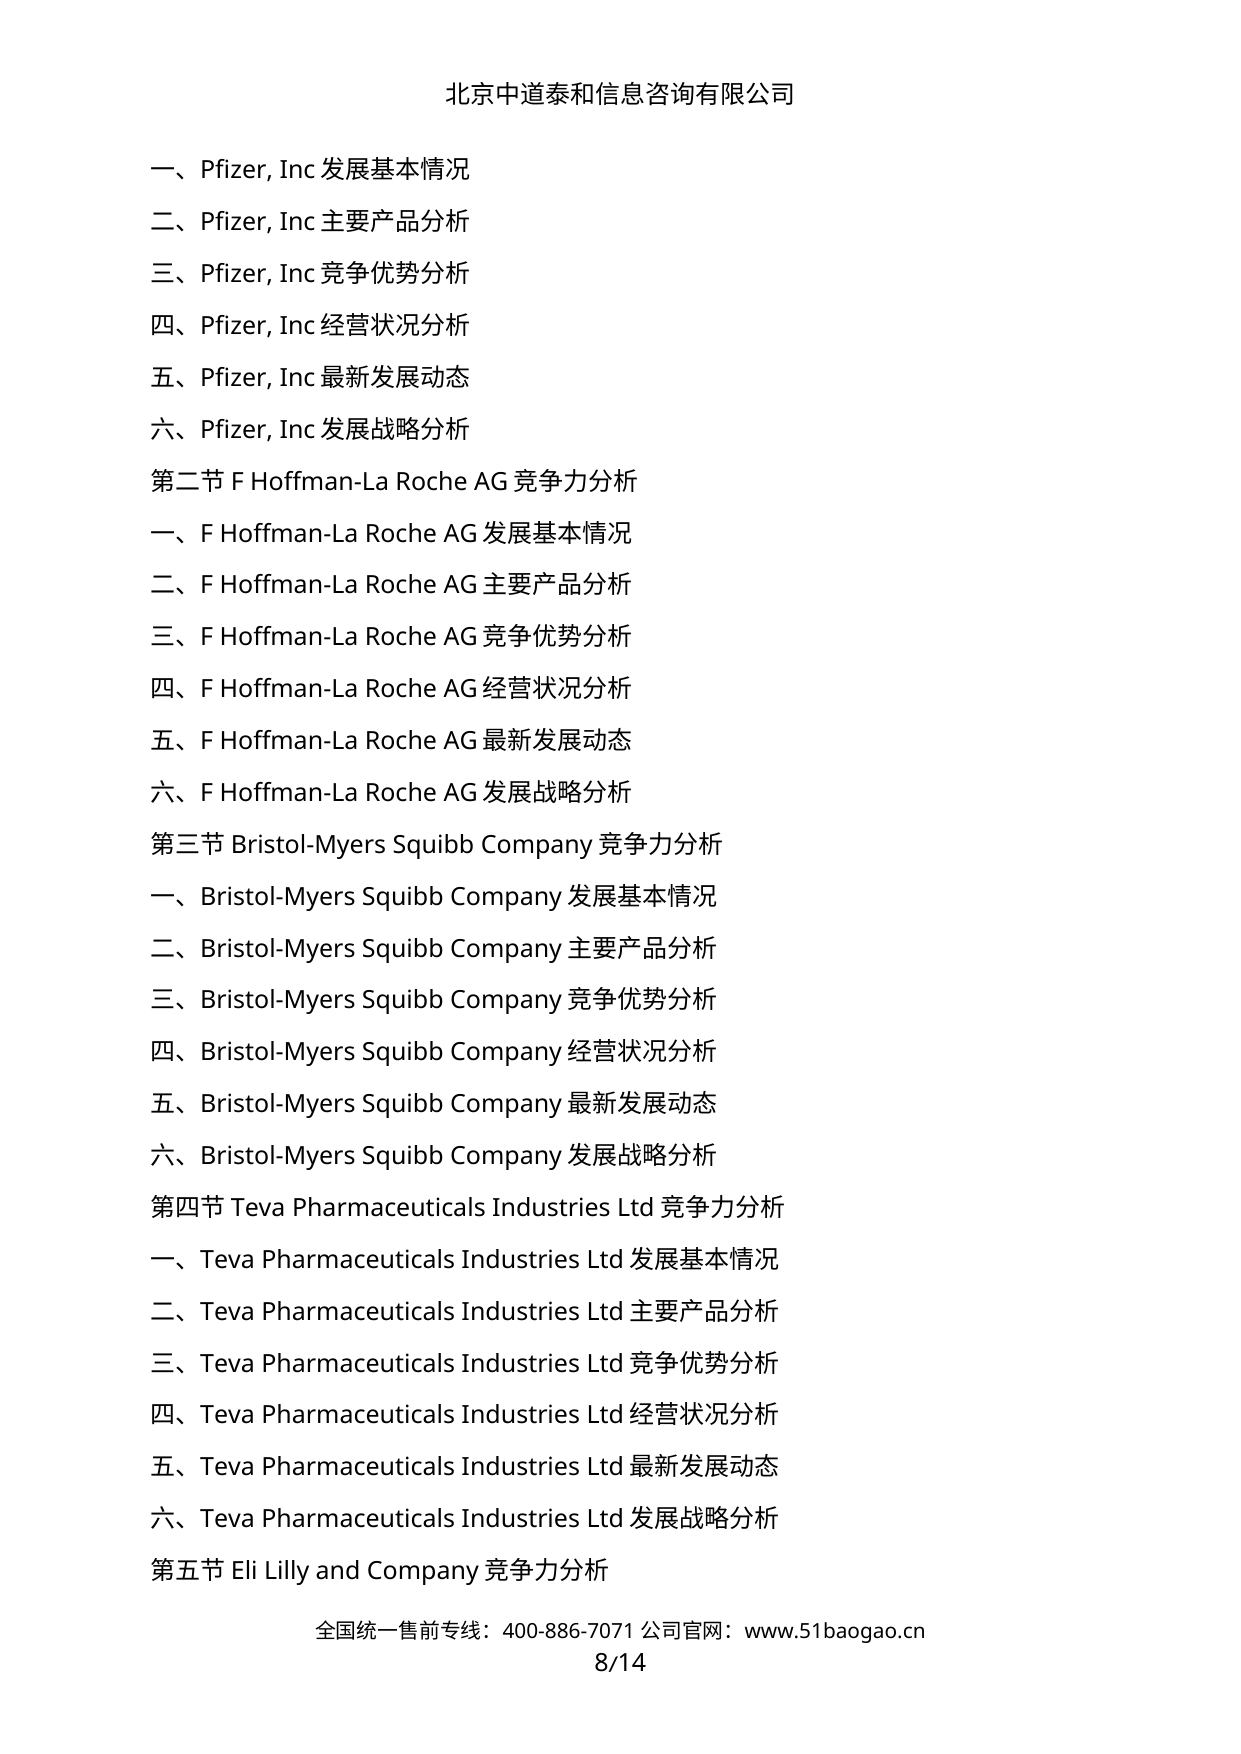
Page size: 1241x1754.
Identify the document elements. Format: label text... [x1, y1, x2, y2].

text 三、Pfizer, Inc竞争优势分析 [150, 254, 1090, 290]
text 第二节 F Hoffman-La Roche AG竞争力分析 [150, 461, 1090, 497]
text 五、Pfizer, Inc最新发展动态 [150, 357, 1090, 394]
text 四、Pfizer, Inc经营状况分析 [150, 306, 1090, 342]
text 第五节 Eli Lilly and Company竞争力分析 [150, 1551, 1090, 1587]
text 三、F Hoffman-La Roche AG竞争优势分析 [150, 617, 1090, 653]
text 二、Pfizer, Inc主要产品分析 [150, 202, 1090, 238]
text 五、Bristol-Myers Squibb Company最新发展动态 [150, 1084, 1090, 1120]
text 五、Teva Pharmaceuticals Industries Ltd最新发展动态 [150, 1447, 1090, 1483]
text 三、Teva Pharmaceuticals Industries Ltd竞争优势分析 [150, 1343, 1090, 1379]
text 二、F Hoffman-La Roche AG主要产品分析 [150, 565, 1090, 601]
text 一、Pfizer, Inc发展基本情况 [150, 150, 1090, 186]
text 二、Teva Pharmaceuticals Industries Ltd主要产品分析 [150, 1291, 1090, 1327]
text 四、F Hoffman-La Roche AG经营状况分析 [150, 669, 1090, 705]
text 四、Teva Pharmaceuticals Industries Ltd经营状况分析 [150, 1395, 1090, 1431]
text 二、Bristol-Myers Squibb Company主要产品分析 [150, 928, 1090, 964]
text 一、Teva Pharmaceuticals Industries Ltd发展基本情况 [150, 1239, 1090, 1276]
text 一、Bristol-Myers Squibb Company发展基本情况 [150, 876, 1090, 912]
text 第三节 Bristol-Myers Squibb Company竞争力分析 [150, 824, 1090, 861]
text 三、Bristol-Myers Squibb Company竞争优势分析 [150, 980, 1090, 1016]
text 六、Bristol-Myers Squibb Company发展战略分析 [150, 1136, 1090, 1172]
text 六、F Hoffman-La Roche AG发展战略分析 [150, 772, 1090, 809]
text 六、Pfizer, Inc发展战略分析 [150, 409, 1090, 446]
text 一、F Hoffman-La Roche AG发展基本情况 [150, 513, 1090, 549]
text 四、Bristol-Myers Squibb Company经营状况分析 [150, 1032, 1090, 1068]
text 五、F Hoffman-La Roche AG最新发展动态 [150, 721, 1090, 757]
text 第四节 Teva Pharmaceuticals Industries Ltd竞争力分析 [150, 1187, 1090, 1224]
text 六、Teva Pharmaceuticals Industries Ltd发展战略分析 [150, 1499, 1090, 1535]
